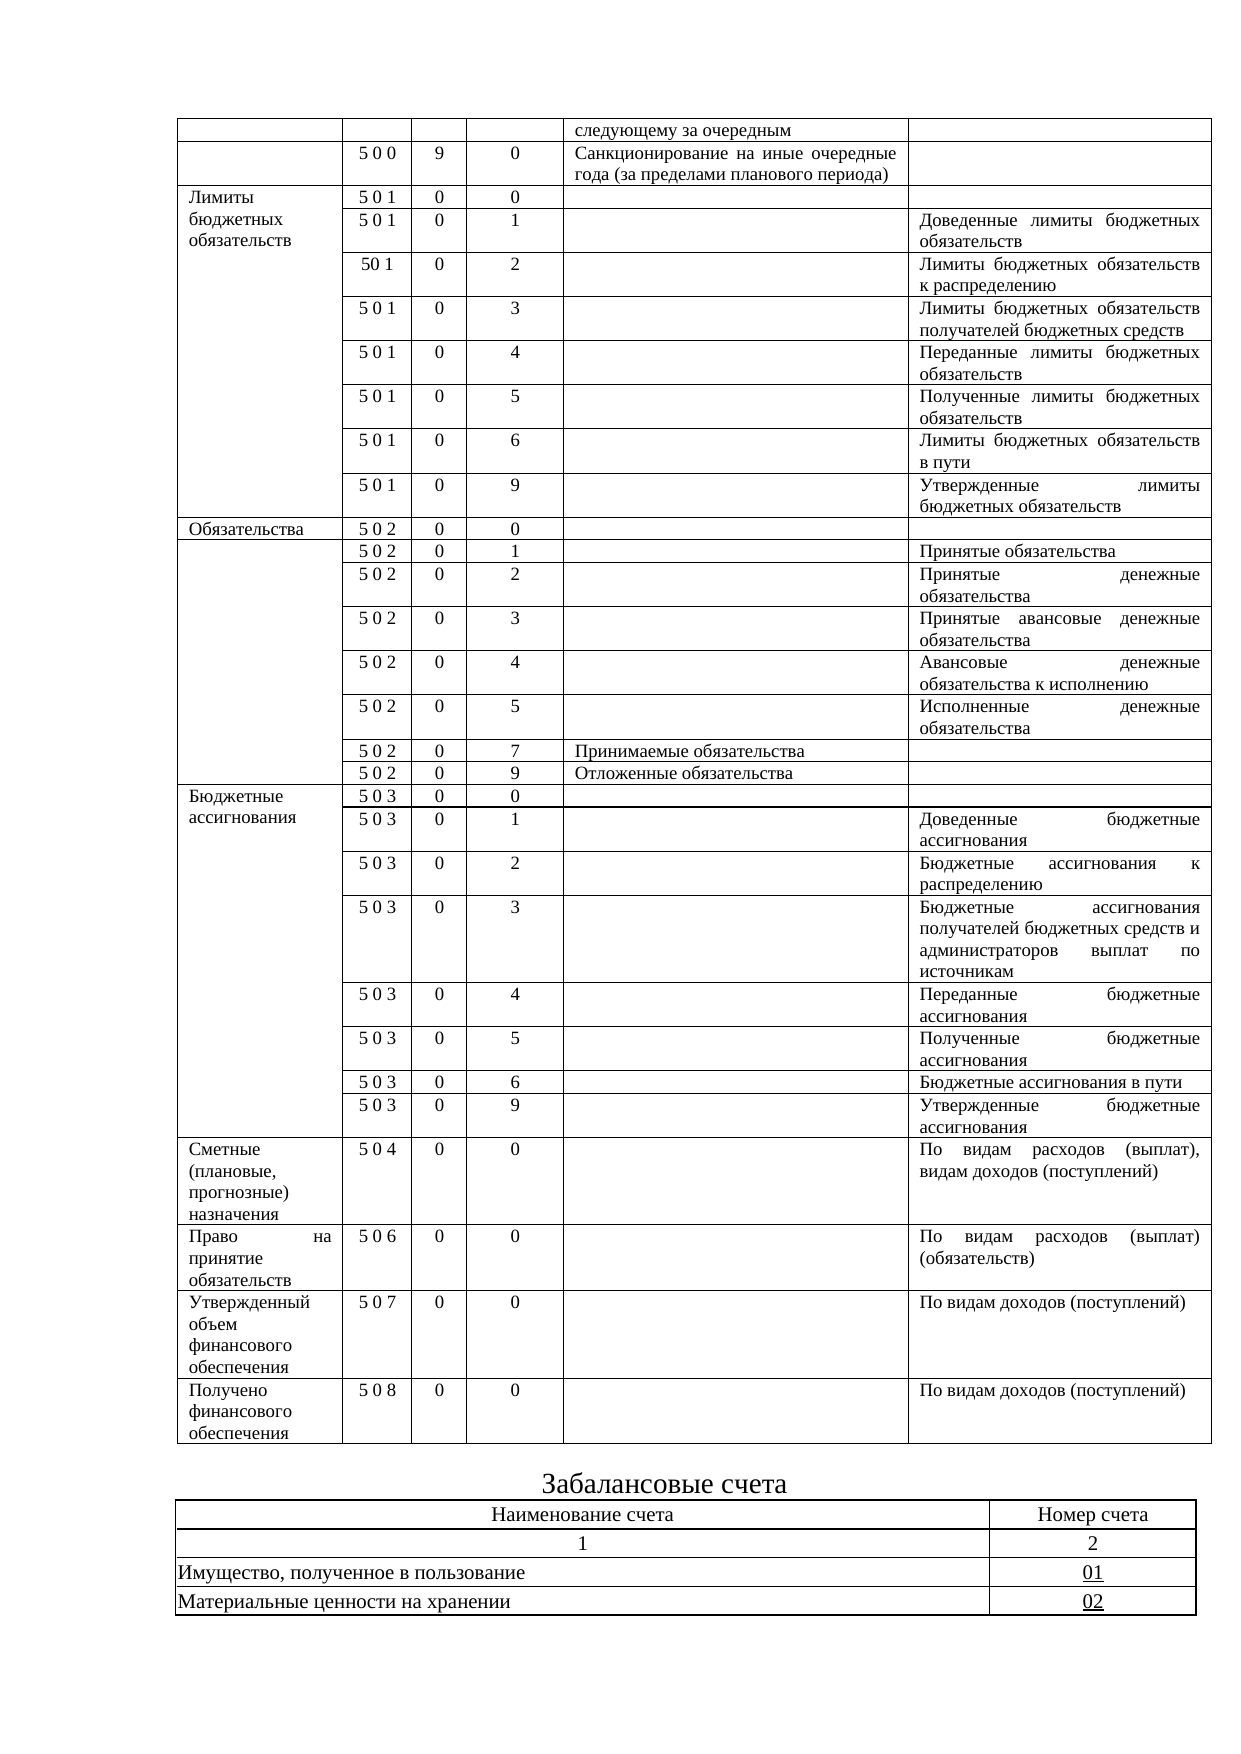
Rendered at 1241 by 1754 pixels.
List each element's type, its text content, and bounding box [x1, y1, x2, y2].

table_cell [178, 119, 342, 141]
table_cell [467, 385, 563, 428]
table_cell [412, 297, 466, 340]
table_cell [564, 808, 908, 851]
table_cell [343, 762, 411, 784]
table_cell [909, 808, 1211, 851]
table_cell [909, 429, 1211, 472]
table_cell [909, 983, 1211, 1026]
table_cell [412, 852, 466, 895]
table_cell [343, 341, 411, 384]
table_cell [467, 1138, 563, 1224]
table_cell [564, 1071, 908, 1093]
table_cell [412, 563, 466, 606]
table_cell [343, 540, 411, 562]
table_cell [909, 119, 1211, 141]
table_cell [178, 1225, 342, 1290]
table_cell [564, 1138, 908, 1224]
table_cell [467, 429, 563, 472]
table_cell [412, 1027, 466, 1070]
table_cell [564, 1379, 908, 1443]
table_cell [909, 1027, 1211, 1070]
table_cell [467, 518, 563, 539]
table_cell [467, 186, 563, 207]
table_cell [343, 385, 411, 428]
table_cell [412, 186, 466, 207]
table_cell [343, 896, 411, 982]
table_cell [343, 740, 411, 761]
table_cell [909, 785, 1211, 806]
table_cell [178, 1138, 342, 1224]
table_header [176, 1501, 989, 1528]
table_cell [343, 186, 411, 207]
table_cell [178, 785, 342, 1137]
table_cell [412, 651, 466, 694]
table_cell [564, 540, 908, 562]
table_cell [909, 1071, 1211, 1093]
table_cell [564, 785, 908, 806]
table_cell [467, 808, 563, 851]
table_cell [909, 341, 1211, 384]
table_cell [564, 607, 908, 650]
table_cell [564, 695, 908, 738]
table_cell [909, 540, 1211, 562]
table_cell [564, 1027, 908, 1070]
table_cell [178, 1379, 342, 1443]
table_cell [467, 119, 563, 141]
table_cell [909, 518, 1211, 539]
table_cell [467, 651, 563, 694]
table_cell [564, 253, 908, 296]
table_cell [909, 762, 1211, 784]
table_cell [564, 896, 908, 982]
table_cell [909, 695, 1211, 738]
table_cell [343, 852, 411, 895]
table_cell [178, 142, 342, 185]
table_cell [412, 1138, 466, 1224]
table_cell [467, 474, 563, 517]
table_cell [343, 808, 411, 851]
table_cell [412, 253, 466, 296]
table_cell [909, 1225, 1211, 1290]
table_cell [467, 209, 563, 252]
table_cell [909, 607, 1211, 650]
text Забалансовые счета [177, 1466, 1152, 1499]
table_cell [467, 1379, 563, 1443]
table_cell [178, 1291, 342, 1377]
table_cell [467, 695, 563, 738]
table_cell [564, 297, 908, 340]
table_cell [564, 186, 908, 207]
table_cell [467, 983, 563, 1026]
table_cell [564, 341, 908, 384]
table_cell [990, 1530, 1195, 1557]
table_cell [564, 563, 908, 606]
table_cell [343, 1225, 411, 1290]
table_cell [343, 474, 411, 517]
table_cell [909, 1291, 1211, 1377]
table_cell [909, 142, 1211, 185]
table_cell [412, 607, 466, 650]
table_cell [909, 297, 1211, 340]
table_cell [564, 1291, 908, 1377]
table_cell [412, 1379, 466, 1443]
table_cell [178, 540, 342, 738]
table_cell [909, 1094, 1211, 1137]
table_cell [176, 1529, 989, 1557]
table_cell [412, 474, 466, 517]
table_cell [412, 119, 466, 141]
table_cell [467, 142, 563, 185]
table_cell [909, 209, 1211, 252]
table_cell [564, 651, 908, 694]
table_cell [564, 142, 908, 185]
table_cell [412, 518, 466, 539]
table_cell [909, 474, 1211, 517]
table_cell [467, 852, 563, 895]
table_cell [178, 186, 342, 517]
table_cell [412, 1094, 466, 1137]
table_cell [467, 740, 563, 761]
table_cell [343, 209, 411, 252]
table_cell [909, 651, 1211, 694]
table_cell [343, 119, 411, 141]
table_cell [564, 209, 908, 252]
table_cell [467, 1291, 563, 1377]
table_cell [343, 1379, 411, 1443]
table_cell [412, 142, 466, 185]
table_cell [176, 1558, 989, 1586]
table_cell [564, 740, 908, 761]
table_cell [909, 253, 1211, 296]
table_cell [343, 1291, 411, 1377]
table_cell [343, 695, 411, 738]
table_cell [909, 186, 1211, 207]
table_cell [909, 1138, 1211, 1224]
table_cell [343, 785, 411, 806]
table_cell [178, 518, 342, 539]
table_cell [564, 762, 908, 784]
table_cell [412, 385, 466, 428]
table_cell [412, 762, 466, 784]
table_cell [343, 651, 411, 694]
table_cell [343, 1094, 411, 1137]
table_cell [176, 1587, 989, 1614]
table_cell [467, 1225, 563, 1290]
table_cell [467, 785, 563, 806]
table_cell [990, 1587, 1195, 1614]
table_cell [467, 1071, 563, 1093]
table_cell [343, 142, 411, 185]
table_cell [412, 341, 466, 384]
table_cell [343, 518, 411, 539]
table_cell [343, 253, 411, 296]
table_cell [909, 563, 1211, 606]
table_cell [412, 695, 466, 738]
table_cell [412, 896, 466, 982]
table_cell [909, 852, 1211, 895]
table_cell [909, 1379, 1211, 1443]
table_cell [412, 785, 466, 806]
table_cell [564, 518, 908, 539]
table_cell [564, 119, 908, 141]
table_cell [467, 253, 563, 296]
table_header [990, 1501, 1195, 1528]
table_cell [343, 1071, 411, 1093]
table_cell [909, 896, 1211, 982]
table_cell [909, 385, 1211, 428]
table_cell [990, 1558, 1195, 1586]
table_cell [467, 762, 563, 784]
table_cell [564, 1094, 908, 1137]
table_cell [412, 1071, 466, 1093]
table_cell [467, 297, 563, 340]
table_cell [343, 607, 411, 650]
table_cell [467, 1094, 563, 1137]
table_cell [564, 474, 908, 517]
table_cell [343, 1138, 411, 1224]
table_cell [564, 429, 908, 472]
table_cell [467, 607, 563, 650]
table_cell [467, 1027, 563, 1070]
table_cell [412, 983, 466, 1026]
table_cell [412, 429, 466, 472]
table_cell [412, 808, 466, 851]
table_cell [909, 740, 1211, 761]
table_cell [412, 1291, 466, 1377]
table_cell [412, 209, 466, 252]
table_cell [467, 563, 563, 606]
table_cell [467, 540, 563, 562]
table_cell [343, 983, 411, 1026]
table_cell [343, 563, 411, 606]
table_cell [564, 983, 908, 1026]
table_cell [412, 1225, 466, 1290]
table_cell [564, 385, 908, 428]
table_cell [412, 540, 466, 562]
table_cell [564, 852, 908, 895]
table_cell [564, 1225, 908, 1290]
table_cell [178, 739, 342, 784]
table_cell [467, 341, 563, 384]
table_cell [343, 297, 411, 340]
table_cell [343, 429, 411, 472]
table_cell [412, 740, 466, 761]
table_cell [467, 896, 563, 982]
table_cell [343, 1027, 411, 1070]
